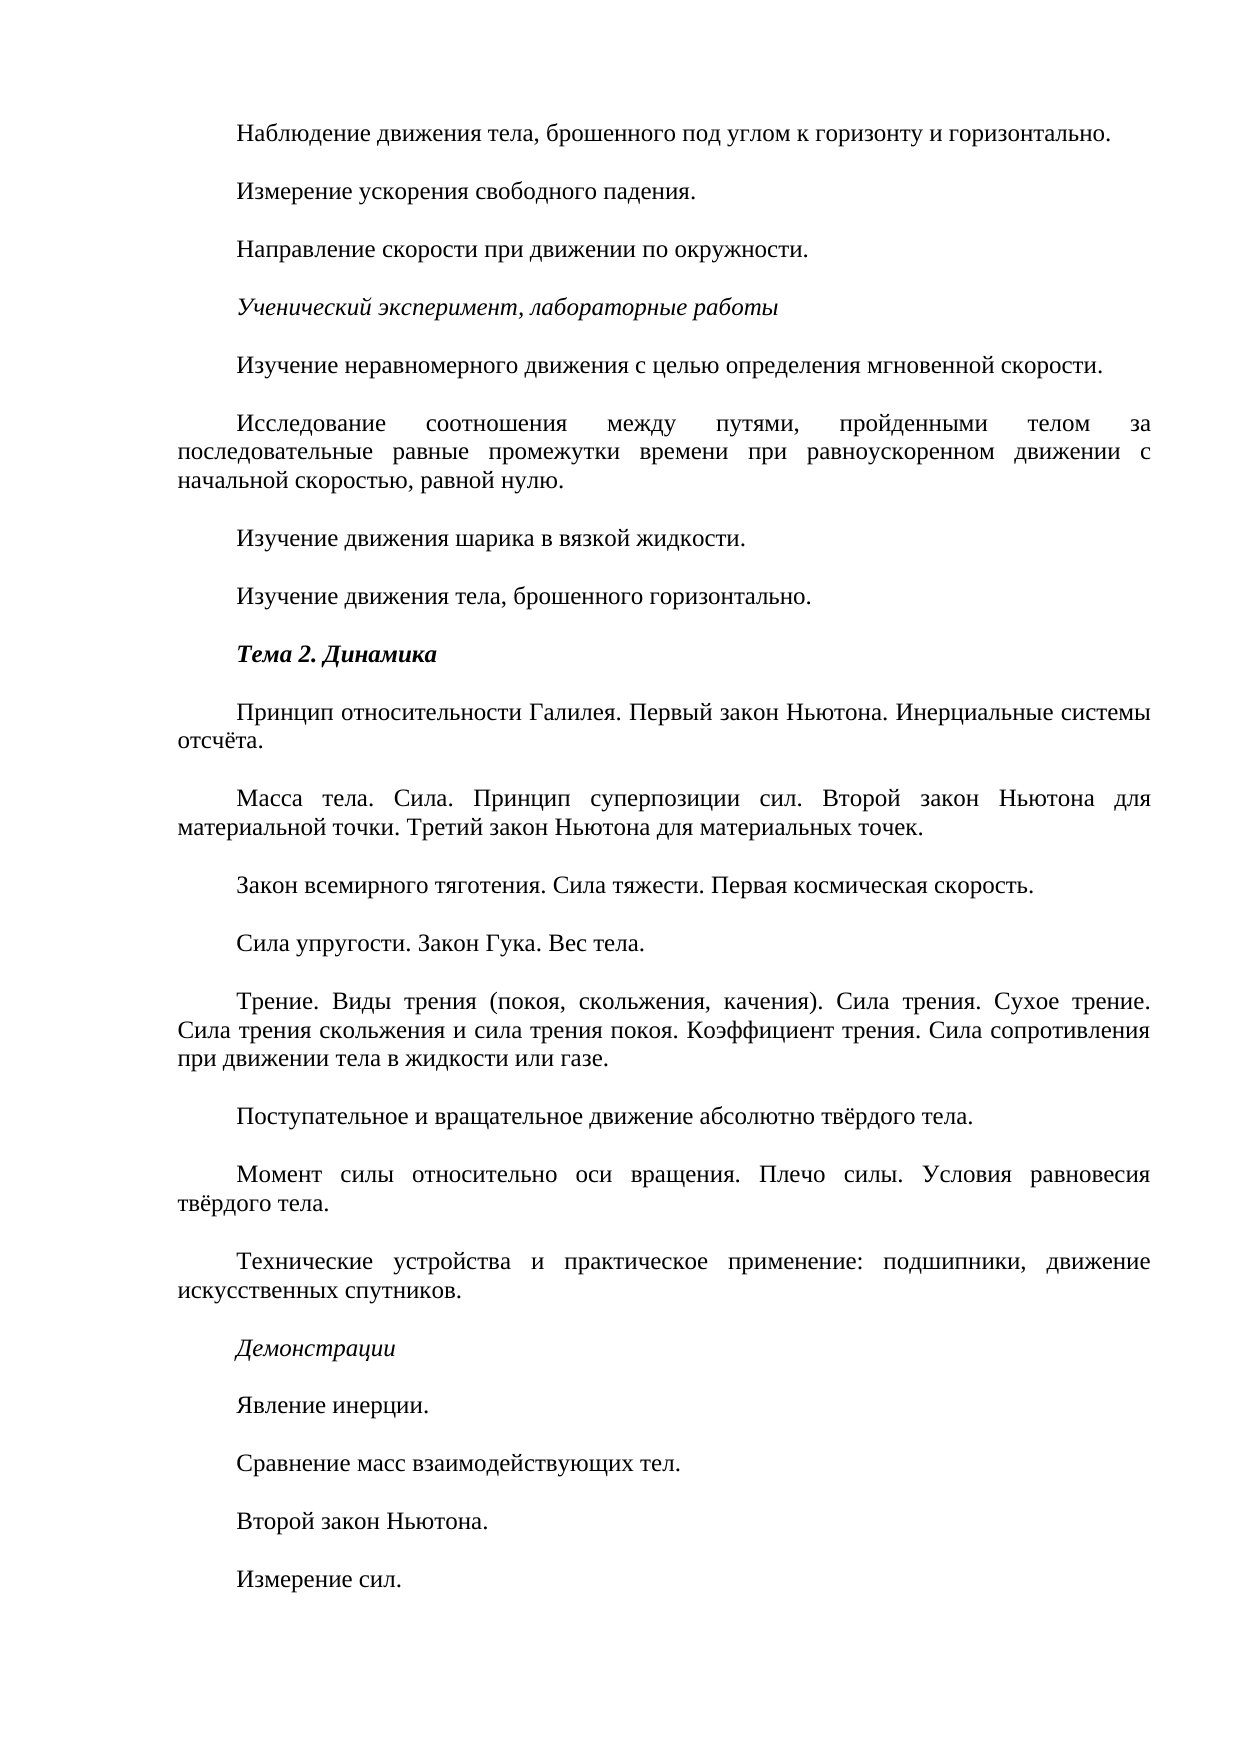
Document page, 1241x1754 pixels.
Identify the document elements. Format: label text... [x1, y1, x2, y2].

text Сравнение масс взаимодействующих тел. [177, 1448, 1152, 1477]
text Момент силы относительно оси вращения. Плечо силы. Условия равновесия твёрдого тела. [177, 1159, 1152, 1217]
text Второй закон Ньютона. [177, 1506, 1152, 1535]
text Направление скорости при движении по окружности. [177, 234, 1152, 263]
text Изучение неравномерного движения с целью определения мгновенной скорости. [177, 350, 1152, 378]
text Поступательное и вращательное движение абсолютно твёрдого тела. [177, 1101, 1152, 1130]
text Изучение движения тела, брошенного горизонтально. [177, 581, 1152, 610]
text Исследование соотношения между путями, пройденными телом за последовательные равные промежутки времени при равноускоренном движении с начальной скоростью, равной нулю. [177, 408, 1152, 494]
text Трение. Виды трения (покоя, скольжения, качения). Сила трения. Сухое трение. Сила трения скольжения и сила трения покоя. Коэффициент трения. Сила сопротивления при движении тела в жидкости или газе. [177, 986, 1152, 1072]
text Наблюдение движения тела, брошенного под углом к горизонту и горизонтально. [177, 118, 1152, 147]
text Закон всемирного тяготения. Сила тяжести. Первая космическая скорость. [177, 870, 1152, 899]
text Явление инерции. [177, 1391, 1152, 1419]
text Принцип относительности Галилея. Первый закон Ньютона. Инерциальные системы отсчёта. [177, 697, 1152, 754]
text Ученический эксперимент, лабораторные работы [177, 292, 1152, 321]
text Тема 2. Динамика [177, 639, 1152, 668]
text Технические устройства и практическое применение: подшипники, движение искусственных спутников. [177, 1246, 1152, 1303]
text Измерение сил. [177, 1564, 1152, 1593]
text Изучение движения шарика в вязкой жидкости. [177, 523, 1152, 552]
text Измерение ускорения свободного падения. [177, 176, 1152, 205]
text Демонстрации [177, 1333, 1152, 1361]
text Масса тела. Сила. Принцип суперпозиции сил. Второй закон Ньютона для материальной точки. Третий закон Ньютона для материальных точек. [177, 783, 1152, 841]
text Сила упругости. Закон Гука. Вес тела. [177, 928, 1152, 957]
